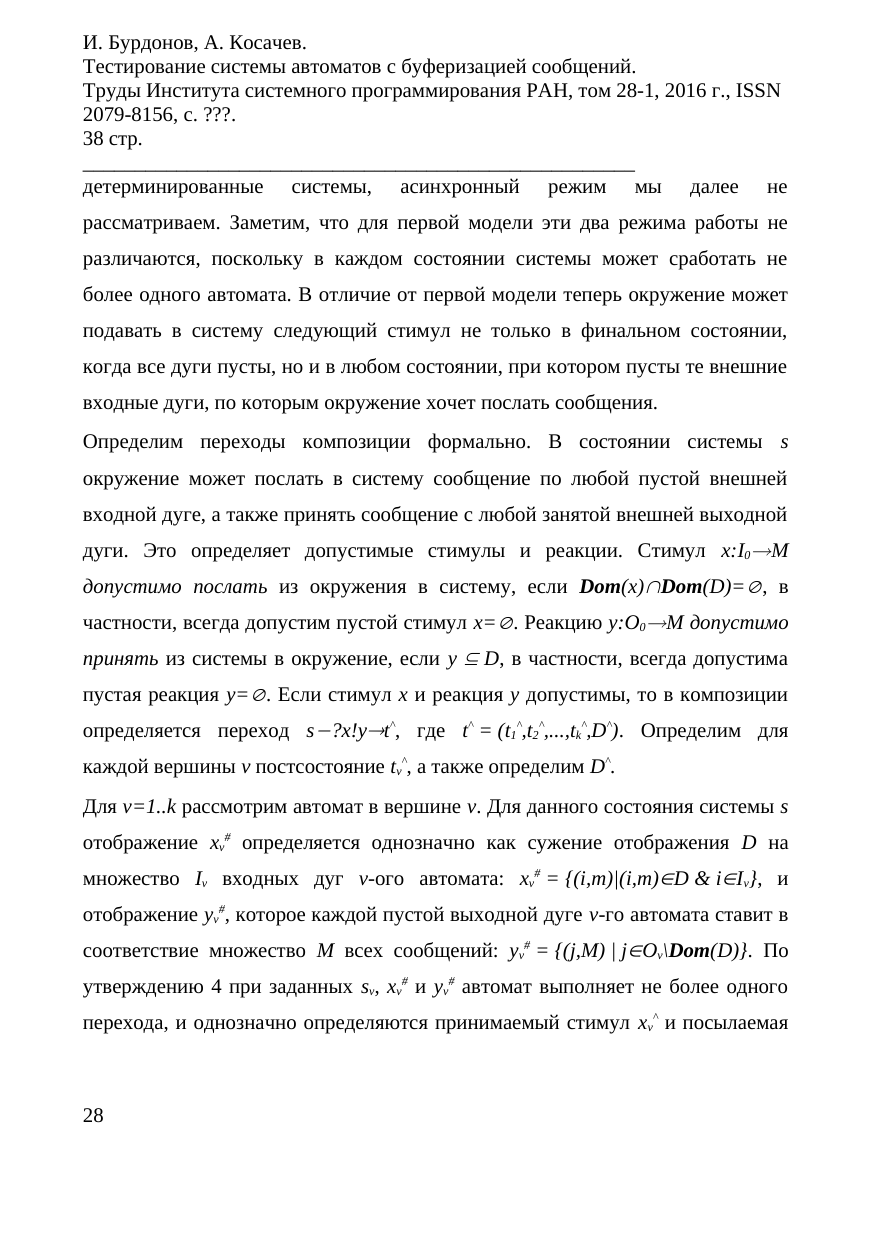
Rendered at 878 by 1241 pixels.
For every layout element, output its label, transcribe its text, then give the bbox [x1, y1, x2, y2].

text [83, 793, 788, 1034]
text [83, 174, 788, 414]
text Определим переходы композиции формально. В состоянии системы s окружение может послать в систему сообщение по любой пустой внешней входной дуге, а также принять сообщение с любой занятой внешней выходной дуги. Это определяет допустимые стимулы и реакции. Стимул x:I0M допустимо послать из окружения в систему, если Dom(x)Dom(D)=, в частности, всегда допустим пустой стимул x=. Реакцию y:O0M допустимо принять из системы в окружение, если y D, в частности, всегда допустима пустая реакция y=. Если стимул x и реакция y допустимы, то в композиции определяется переход s?x!yt^, где t^ = (t1^,t2^,...,tk^,D^). Определим для каждой вершины v постсостояние tv^, а также определим D^. [83, 429, 788, 778]
